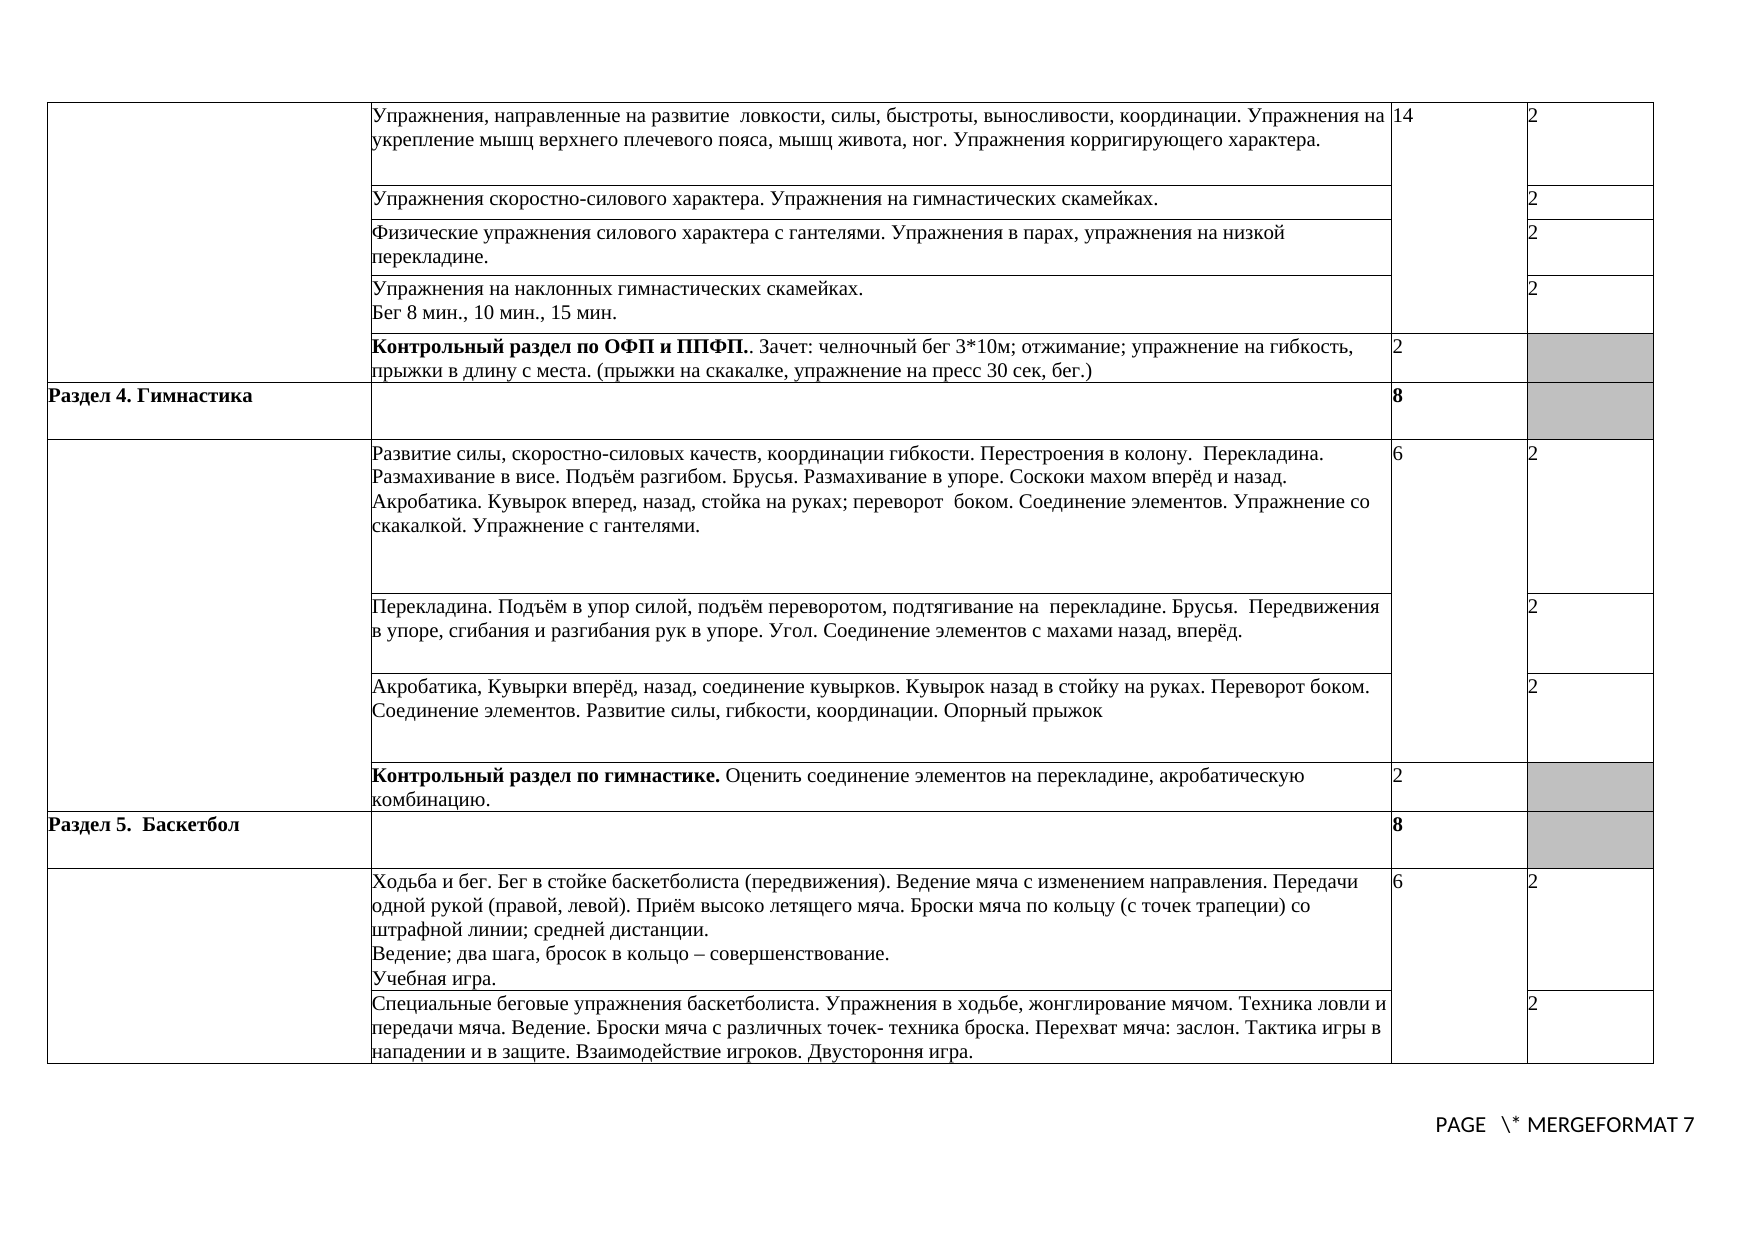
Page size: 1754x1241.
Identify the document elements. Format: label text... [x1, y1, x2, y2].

table_cell 2 [1528, 991, 1653, 1063]
table_cell [48, 440, 371, 811]
table_cell Упражнения скоростно-силового характера. Упражнения на гимнастических скамейках. [372, 186, 1391, 218]
table_cell 2 [1528, 440, 1653, 593]
table_cell 6 [1392, 440, 1527, 762]
table_cell [1528, 334, 1653, 382]
table_cell 8 [1392, 812, 1527, 868]
table_cell Упражнения, направленные на развитие ловкости, силы, быстроты, выносливости, координации. Упражнения на укрепление мышц верхнего плечевого пояса, мышц живота, ног. Упражнения корригирующего характера. [372, 103, 1391, 185]
table_cell [1528, 812, 1653, 868]
table_cell Специальные беговые упражнения баскетболиста. Упражнения в ходьбе, жонглирование мячом. Техника ловли и передачи мяча. Ведение. Броски мяча с различных точек- техника броска. Перехват мяча: заслон. Тактика игры в нападении и в защите. Взаимодействие игроков. Двустороння игра. [372, 991, 1391, 1063]
table_cell Перекладина. Подъём в упор силой, подъём переворотом, подтягивание на перекладине. Брусья. Передвижения в упоре, сгибания и разгибания рук в упоре. Угол. Соединение элементов с махами назад, вперёд. [372, 594, 1391, 672]
table_cell [48, 869, 371, 1063]
table_cell Ходьба и бег. Бег в стойке баскетболиста (передвижения). Ведение мяча с изменением направления. Передачи одной рукой (правой, левой). Приём высоко летящего мяча. Броски мяча по кольцу (с точек трапеции) со штрафной линии; средней дистанции. Ведение; два шага, бросок в кольцо – совершенствование. Учебная игра. [372, 869, 1391, 989]
table_cell 2 [1392, 334, 1527, 382]
table_cell 2 [1528, 594, 1653, 672]
table_cell 8 [1392, 383, 1527, 439]
table_cell [1528, 383, 1653, 439]
table_cell [48, 103, 371, 382]
table_cell 2 [1528, 103, 1653, 185]
table_cell 6 [1392, 869, 1527, 1063]
table_cell 2 [1528, 276, 1653, 333]
table_cell Контрольный раздел по гимнастике. Оценить соединение элементов на перекладине, акробатическую комбинацию. [372, 763, 1391, 811]
table_cell 2 [1528, 674, 1653, 762]
table_cell Развитие силы, скоростно-силовых качеств, координации гибкости. Перестроения в колону. Перекладина. Размахивание в висе. Подъём разгибом. Брусья. Размахивание в упоре. Соскоки махом вперёд и назад. Акробатика. Кувырок вперед, назад, стойка на руках; переворот боком. Соединение элементов. Упражнение со скакалкой. Упражнение с гантелями. [372, 440, 1391, 593]
table_cell Контрольный раздел по ОФП и ППФП.. Зачет: челночный бег 3*10м; отжимание; упражнение на гибкость, прыжки в длину с места. (прыжки на скакалке, упражнение на пресс 30 сек, бег.) [372, 334, 1391, 382]
table_cell Упражнения на наклонных гимнастических скамейках. Бег 8 мин., 10 мин., 15 мин. [372, 276, 1391, 333]
table_cell Раздел 4. Гимнастика [48, 383, 371, 439]
table_cell 14 [1392, 103, 1527, 333]
table_cell [1528, 763, 1653, 811]
table_cell 2 [1528, 869, 1653, 989]
table_cell 2 [1528, 186, 1653, 218]
table_cell Раздел 5. Баскетбол [48, 812, 371, 868]
table_cell 2 [1392, 763, 1527, 811]
table_cell 2 [1528, 220, 1653, 275]
table_cell [372, 383, 1391, 439]
table_cell Акробатика, Кувырки вперёд, назад, соединение кувырков. Кувырок назад в стойку на руках. Переворот боком. Соединение элементов. Развитие силы, гибкости, координации. Опорный прыжок [372, 674, 1391, 762]
table_cell [372, 812, 1391, 868]
table_cell Физические упражнения силового характера с гантелями. Упражнения в парах, упражнения на низкой перекладине. [372, 220, 1391, 275]
